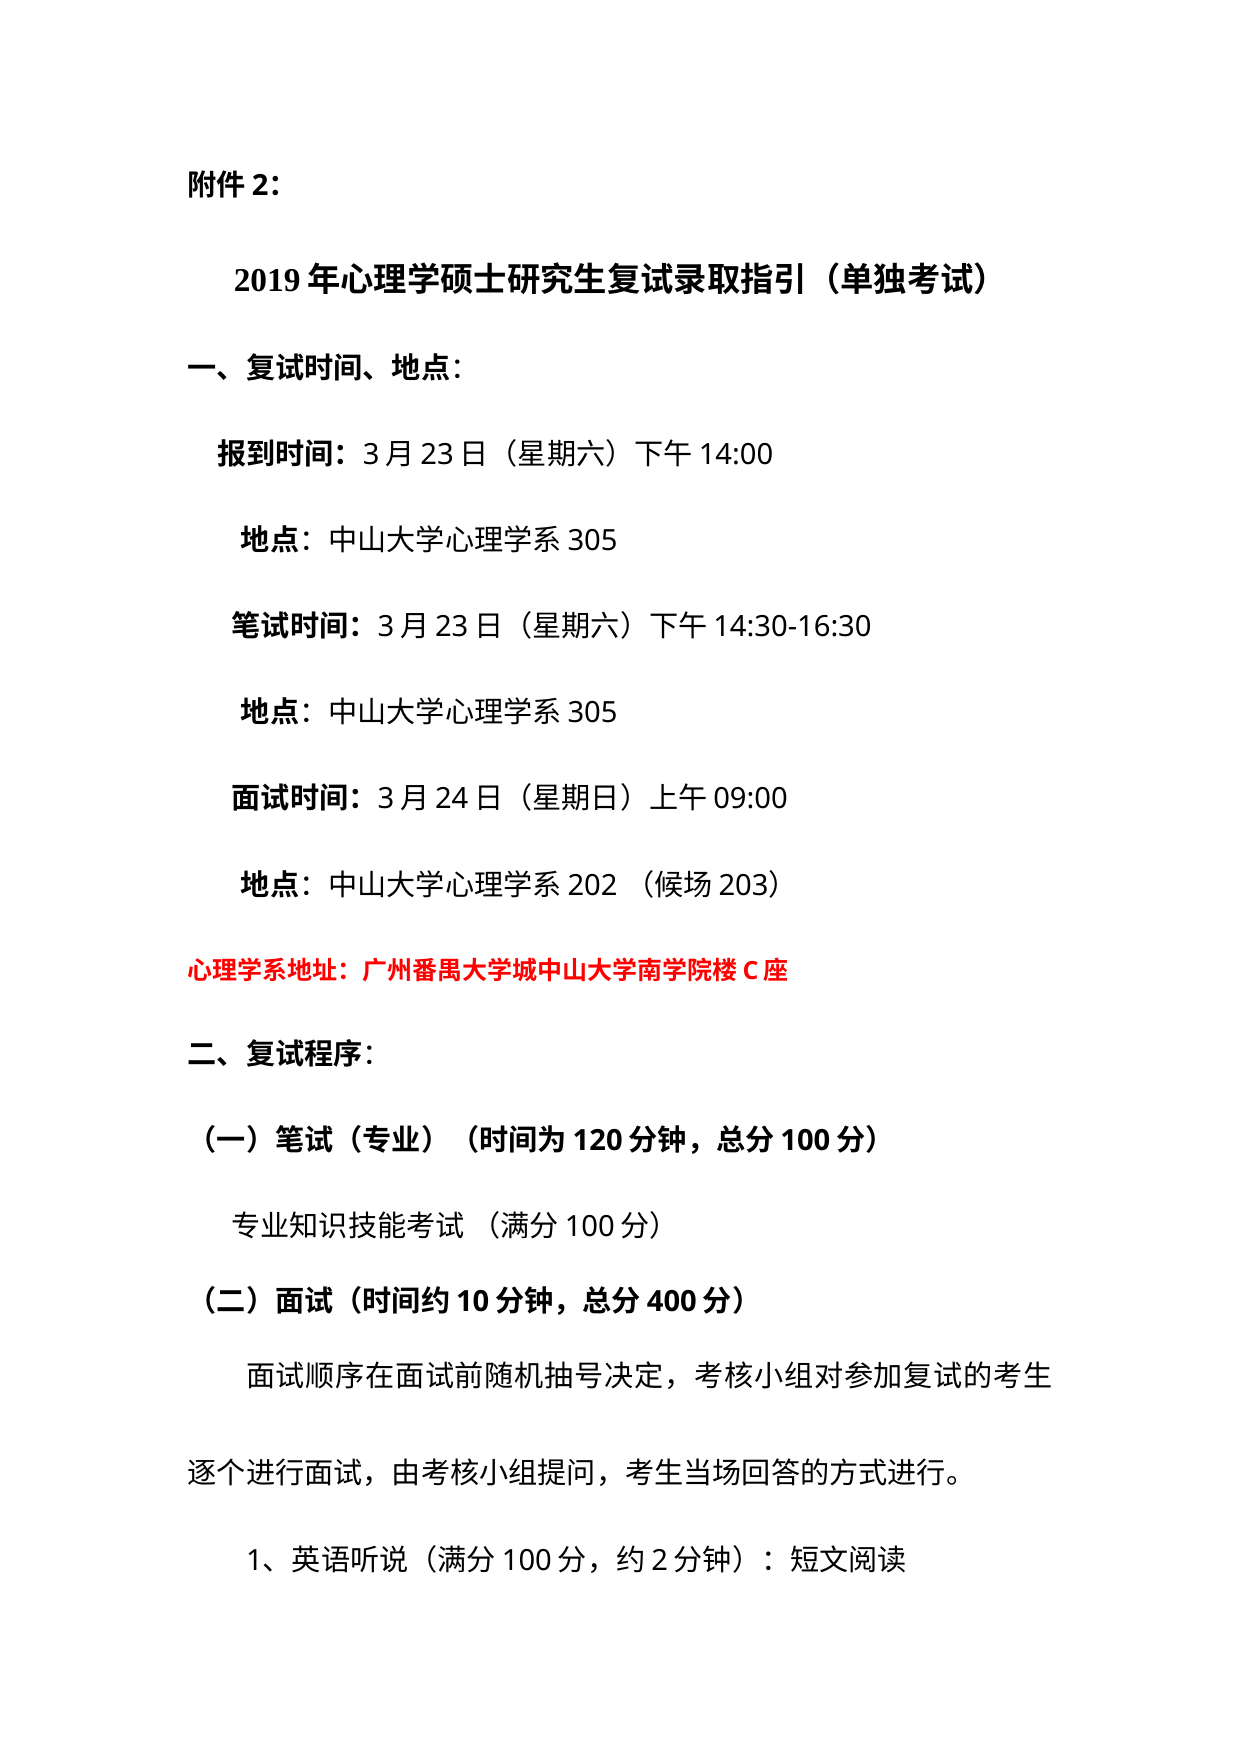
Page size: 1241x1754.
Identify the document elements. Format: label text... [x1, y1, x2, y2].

text 地点：中山大学心理学系305 [187, 678, 1053, 743]
text 二、复试程序： [187, 1019, 1053, 1084]
text 笔试时间：3月23日（星期六）下午14:30-16:30 [187, 592, 1053, 657]
text 2019年心理学硕士研究生复试录取指引（单独考试） [187, 244, 1053, 309]
text 地点：中山大学心理学系305 [187, 505, 1053, 570]
text 专业知识技能考试 （满分100分） [187, 1192, 1053, 1257]
text 1、英语听说（满分100分，约2分钟）：短文阅读 [187, 1525, 1053, 1590]
text 附件2： [187, 162, 1053, 204]
text 面试顺序在面试前随机抽号决定，考核小组对参加复试的考生逐个进行面试，由考核小组提问，考生当场回答的方式进行。 [187, 1341, 1053, 1504]
text 一、复试时间、地点： [187, 333, 1053, 398]
text 地点：中山大学心理学系202 （候场203） [187, 850, 1053, 915]
text 报到时间：3月23日（星期六）下午14:00 [187, 419, 1053, 484]
text 面试时间：3月24日（星期日）上午09:00 [187, 764, 1053, 829]
text （二）面试（时间约10分钟，总分400分） [187, 1278, 1053, 1320]
text （一）笔试（专业）（时间为120分钟，总分100分） [187, 1105, 1053, 1170]
text 心理学系地址：广州番禺大学城中山大学南学院楼C座 [187, 936, 1053, 1001]
